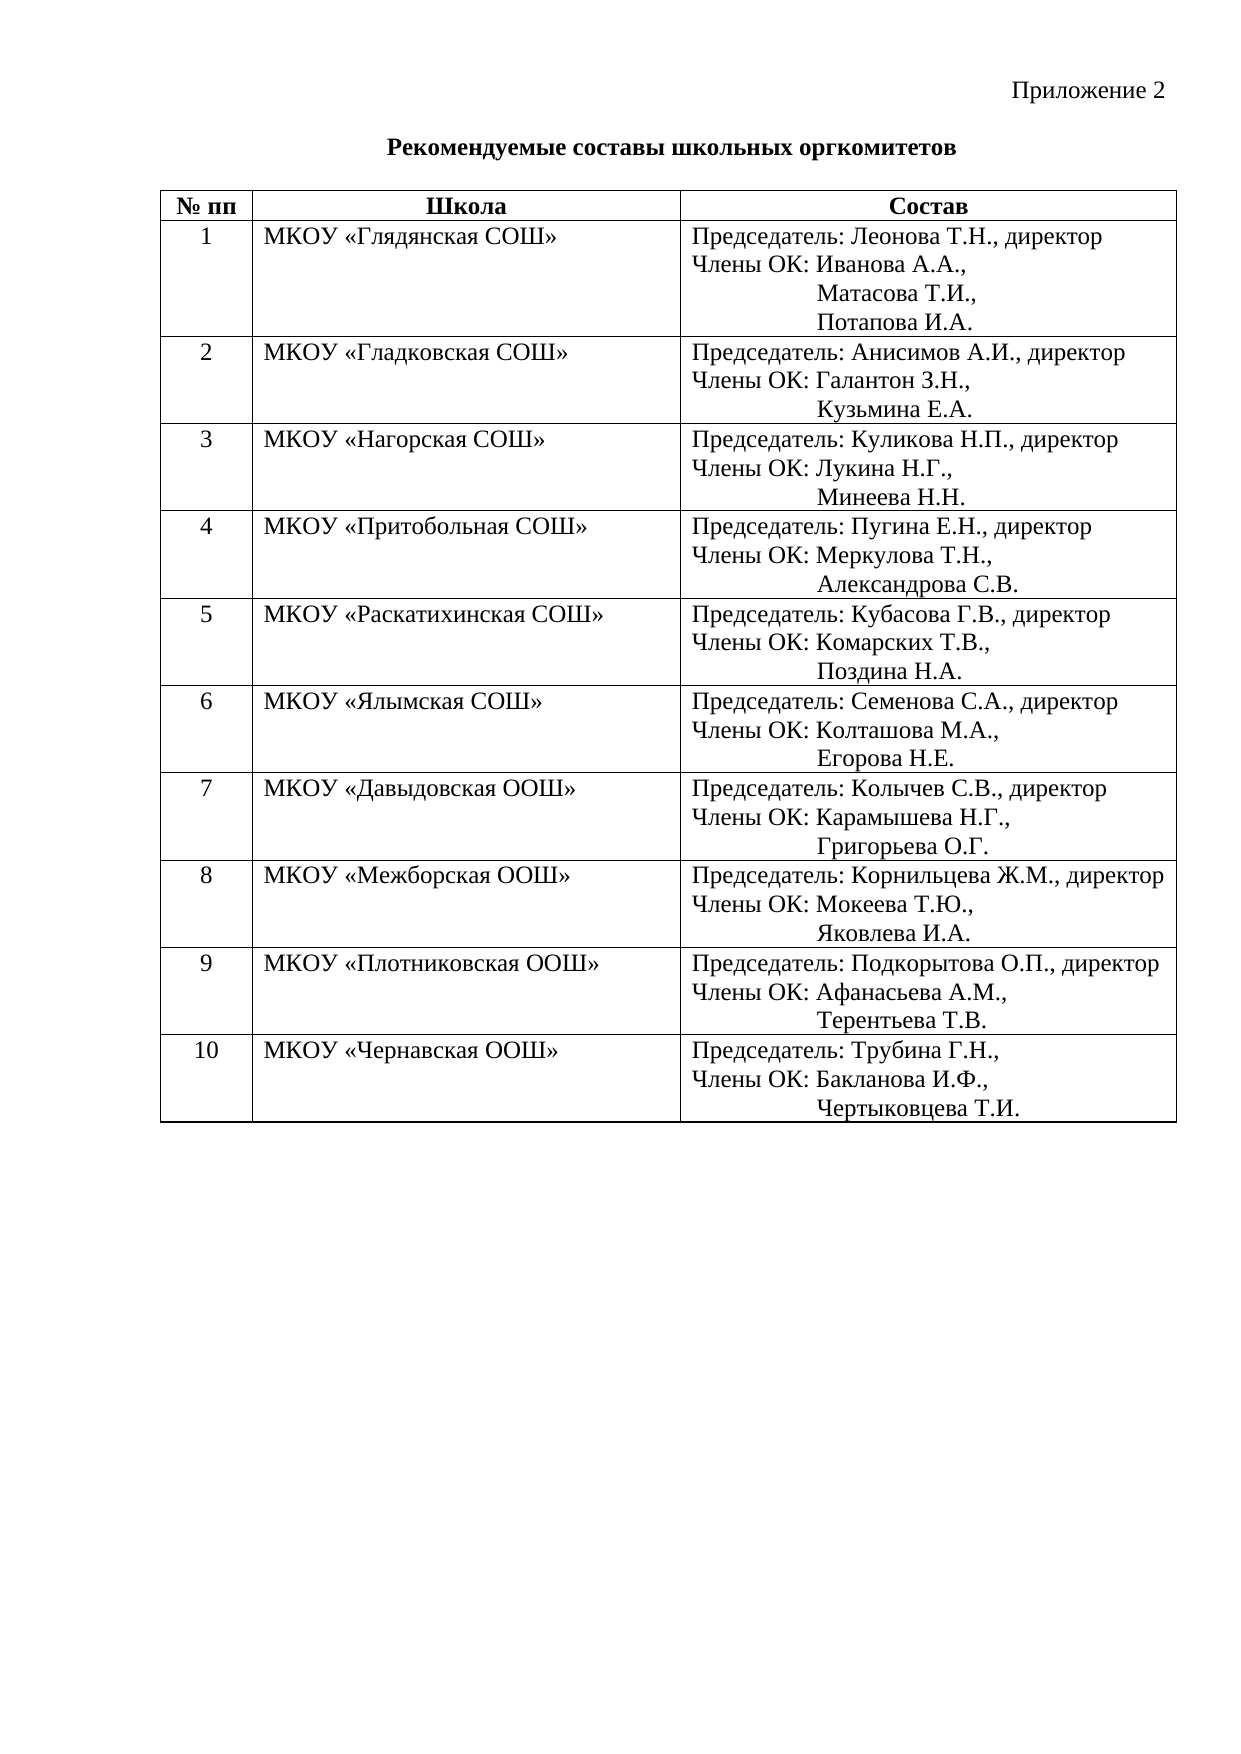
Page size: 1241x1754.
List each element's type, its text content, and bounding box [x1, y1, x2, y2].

table_cell МКОУ «Раскатихинская СОШ» [253, 599, 680, 685]
table_cell МКОУ «Нагорская СОШ» [253, 424, 680, 510]
table_cell МКОУ «Плотниковская ООШ» [253, 948, 680, 1034]
table_cell МКОУ «Давыдовская ООШ» [253, 773, 680, 859]
table_cell Председатель: Колычев С.В., директор Члены ОК: Карамышева Н.Г., Григорьева О.Г. [681, 773, 1176, 859]
table_cell 10 [161, 1035, 252, 1121]
table_cell МКОУ «Глядянская СОШ» [253, 221, 680, 336]
table_cell Председатель: Анисимов А.И., директор Члены ОК: Галантон З.Н., Кузьмина Е.А. [681, 337, 1176, 423]
table_cell 6 [161, 686, 252, 772]
table_header Школа [253, 191, 680, 220]
table_header № пп [161, 191, 252, 220]
table_cell 8 [161, 861, 252, 947]
table_header Состав [681, 191, 1176, 220]
table_cell 2 [161, 337, 252, 423]
table_cell 5 [161, 599, 252, 685]
text Приложение 2 [134, 75, 1165, 104]
table_cell Председатель: Куликова Н.П., директор Члены ОК: Лукина Н.Г., Минеева Н.Н. [681, 424, 1176, 510]
table_cell МКОУ «Гладковская СОШ» [253, 337, 680, 423]
table_cell Председатель: Кубасова Г.В., директор Члены ОК: Комарских Т.В., Поздина Н.А. [681, 599, 1176, 685]
table_cell 9 [161, 948, 252, 1034]
table_cell Председатель: Трубина Г.Н., Члены ОК: Бакланова И.Ф., Чертыковцева Т.И. [681, 1035, 1176, 1121]
table_cell МКОУ «Ялымская СОШ» [253, 686, 680, 772]
text Рекомендуемые составы школьных оргкомитетов [134, 132, 1165, 161]
table_cell 1 [161, 221, 252, 336]
table_cell МКОУ «Притобольная СОШ» [253, 511, 680, 598]
table_cell Председатель: Подкорытова О.П., директор Члены ОК: Афанасьева А.М., Терентьева Т.В. [681, 948, 1176, 1034]
table_cell МКОУ «Чернавская ООШ» [253, 1035, 680, 1121]
table_cell Председатель: Пугина Е.Н., директор Члены ОК: Меркулова Т.Н., Александрова С.В. [681, 511, 1176, 598]
table_cell 3 [161, 424, 252, 510]
table_cell МКОУ «Межборская ООШ» [253, 861, 680, 947]
table_cell Председатель: Корнильцева Ж.М., директор Члены ОК: Мокеева Т.Ю., Яковлева И.А. [681, 861, 1176, 947]
table_cell 7 [161, 773, 252, 859]
table_cell Председатель: Леонова Т.Н., директор Члены ОК: Иванова А.А., Матасова Т.И., Потапова И.А. [681, 221, 1176, 336]
table_cell Председатель: Семенова С.А., директор Члены ОК: Колташова М.А., Егорова Н.Е. [681, 686, 1176, 772]
table_cell 4 [161, 511, 252, 598]
